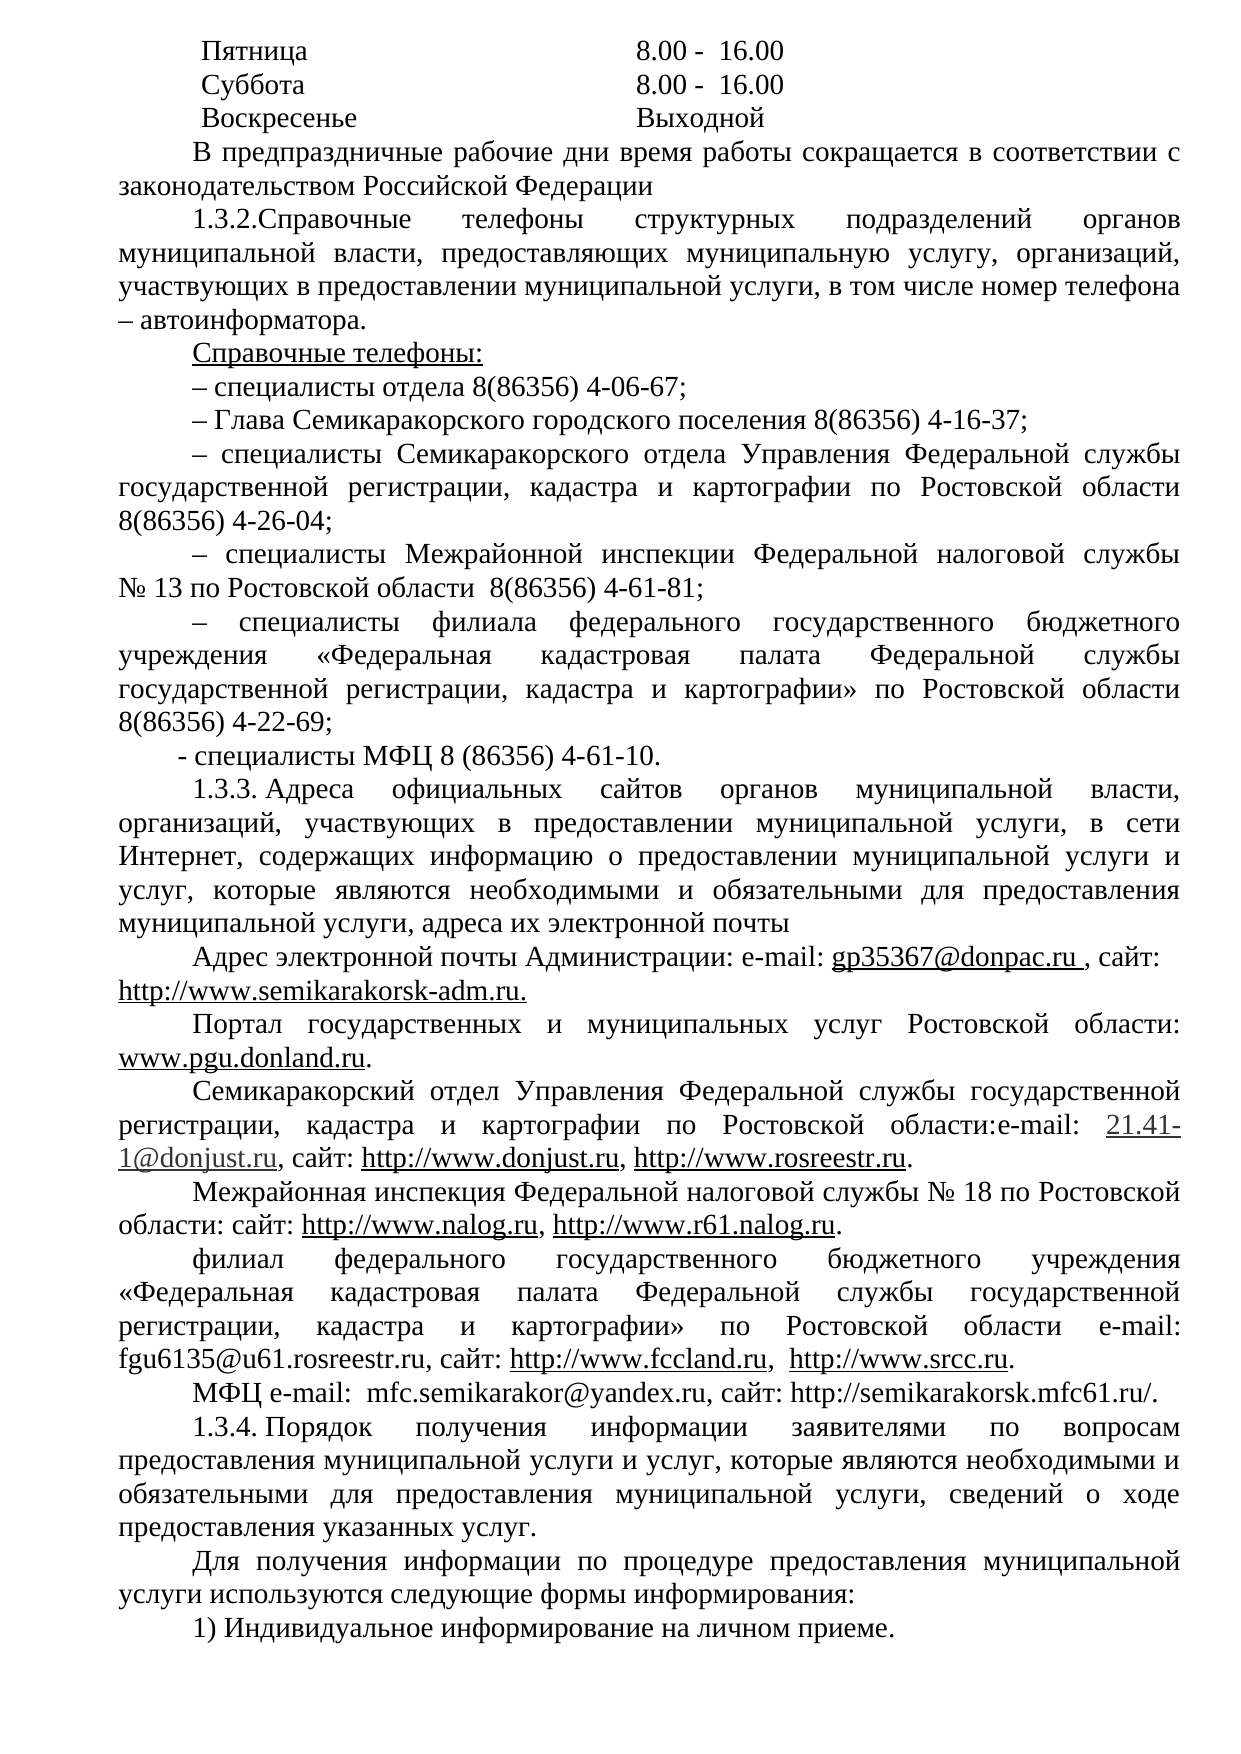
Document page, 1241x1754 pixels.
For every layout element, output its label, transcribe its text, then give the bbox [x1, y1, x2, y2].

table_cell 8.00 - 16.00 [625, 34, 1131, 67]
text Межрайонная инспекция Федеральной налоговой службы № 18 по Ростовской области: сайт: http://www.nalog.ru, http://www.r61.nalog.ru. [118, 1174, 1181, 1241]
text Адрес электронной почты Администрации: e-mail: gp35367@donpac.ru , сайт: http://www.semikarakorsk-adm.ru. [118, 939, 1181, 1006]
text Справочные телефоны: [118, 335, 1181, 369]
text Семикаракорский отдел Управления Федеральной службы государственной регистрации, кадастра и картографии по Ростовской области:e-mail: 21.41-1@donjust.ru, сайт: http://www.donjust.ru, http://www.rosreestr.ru. [118, 1073, 1181, 1174]
text – специалисты отдела 8(86356) 4-06-67; [118, 369, 1181, 402]
text 1.3.3. Адреса официальных сайтов органов муниципальной власти, организаций, участвующих в предоставлении муниципальной услуги, в сети Интернет, содержащих информацию о предоставлении муниципальной услуги и услуг, которые являются необходимыми и обязательными для предоставления муниципальной услуги, адреса их электронной почты [118, 771, 1181, 939]
text 1) Индивидуальное информирование на личном приеме. [118, 1610, 1181, 1643]
text филиал федерального государственного бюджетного учреждения «Федеральная кадастровая палата Федеральной службы государственной регистрации, кадастра и картографии» по Ростовской области e-mail: fgu6135@u61.rosreestr.ru, сайт: http://www.fccland.ru, http://www.srcc.ru. [118, 1241, 1181, 1375]
text МФЦ e-mail: mfc.semikarakor@yandex.ru, сайт: http://semikarakorsk.mfc61.ru/. [118, 1375, 1181, 1409]
table_cell Выходной [625, 101, 1131, 134]
text В предпраздничные рабочие дни время работы сокращается в соответствии с законодательством Российской Федерации [118, 134, 1181, 201]
text – специалисты Межрайонной инспекции Федеральной налоговой службы № 13 по Ростовской области 8(86356) 4-61-81; [118, 537, 1181, 604]
text Для получения информации по процедуре предоставления муниципальной услуги используются следующие формы информирования: [118, 1543, 1181, 1610]
table_cell Пятница [118, 34, 624, 67]
text - специалисты МФЦ 8 (86356) 4-61-10. [118, 738, 1181, 771]
table_cell Воскресенье [118, 101, 624, 134]
text – специалисты филиала федерального государственного бюджетного учреждения «Федеральная кадастровая палата Федеральной службы государственной регистрации, кадастра и картографии» по Ростовской области 8(86356) 4-22-69; [118, 604, 1181, 738]
table_cell Суббота [118, 67, 624, 101]
text – Глава Семикаракорского городского поселения 8(86356) 4-16-37; [118, 402, 1181, 436]
text – специалисты Семикаракорского отдела Управления Федеральной службы государственной регистрации, кадастра и картографии по Ростовской области 8(86356) 4-26-04; [118, 436, 1181, 537]
text 1.3.2.Справочные телефоны структурных подразделений органов муниципальной власти, предоставляющих муниципальную услугу, организаций, участвующих в предоставлении муниципальной услуги, в том числе номер телефона – автоинформатора. [118, 201, 1181, 335]
text Портал государственных и муниципальных услуг Ростовской области: www.pgu.donland.ru. [118, 1006, 1181, 1073]
text 1.3.4. Порядок получения информации заявителями по вопросам предоставления муниципальной услуги и услуг, которые являются необходимыми и обязательными для предоставления муниципальной услуги, сведений о ходе предоставления указанных услуг. [118, 1409, 1181, 1543]
table_cell 8.00 - 16.00 [625, 67, 1131, 101]
